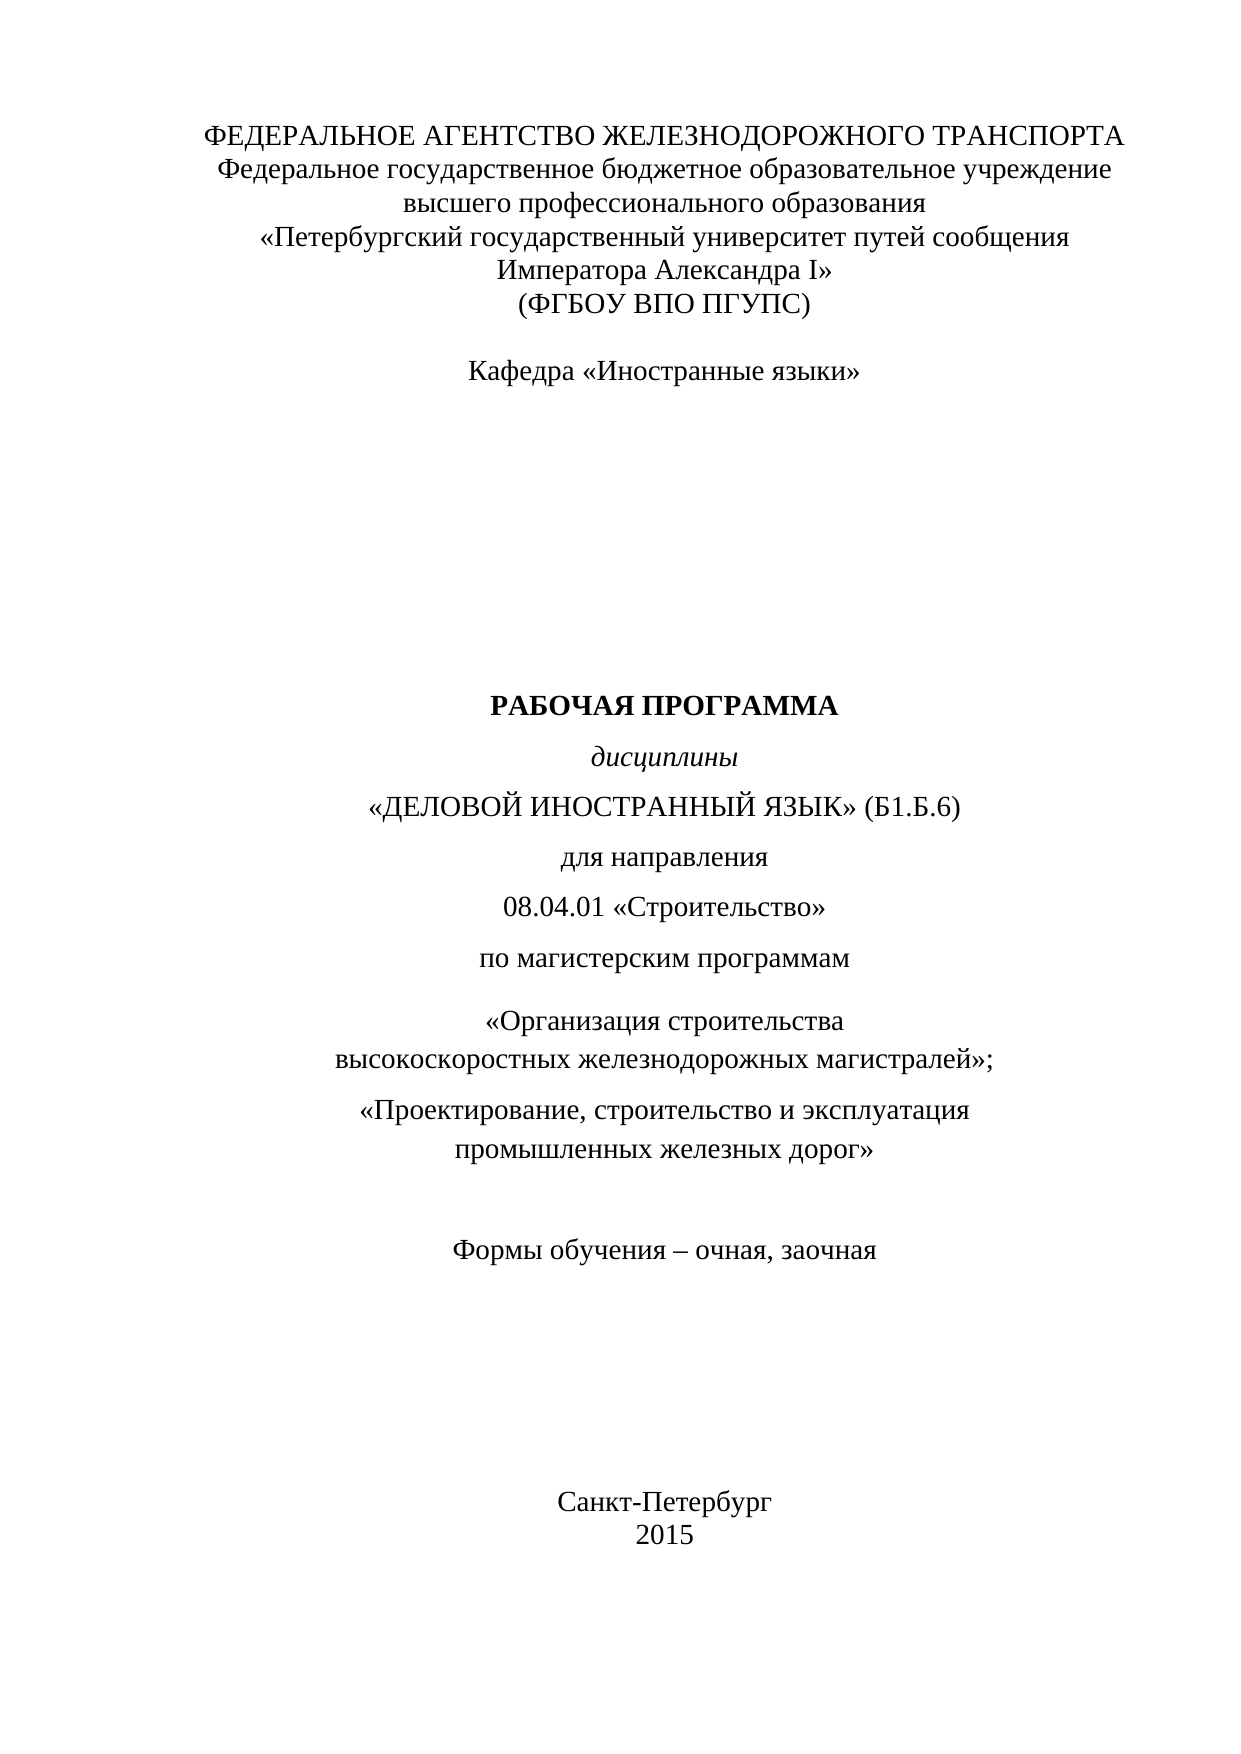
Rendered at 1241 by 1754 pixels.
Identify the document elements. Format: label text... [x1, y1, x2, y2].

text «ДЕЛОВОЙ ИНОСТРАННЫЙ ЯЗЫК» (Б1.Б.6) [177, 789, 1152, 822]
text ФЕДЕРАЛЬНОЕ АГЕНТСТВО ЖЕЛЕЗНОДОРОЖНОГО ТРАНСПОРТА [177, 118, 1152, 152]
text Федеральное государственное бюджетное образовательное учреждение высшего профессионального образования [177, 152, 1152, 219]
text дисциплины [177, 739, 1152, 772]
text Императора Александра I» [177, 252, 1152, 286]
text (ФГБОУ ВПО ПГУПС) [177, 286, 1152, 319]
text 08.04.01 «Строительство» [177, 889, 1152, 923]
text по магистерским программам [177, 940, 1152, 973]
text Кафедра «Иностранные языки» [177, 353, 1152, 386]
text «Организация строительства высокоскоростных железнодорожных магистралей»; [177, 1003, 1152, 1075]
text «Проектирование, строительство и эксплуатация промышленных железных дорог» [177, 1092, 1152, 1164]
text 2015 [177, 1517, 1152, 1551]
text РАБОЧАЯ ПРОГРАММА [177, 688, 1152, 722]
text Санкт-Петербург [177, 1484, 1152, 1517]
text «Петербургский государственный университет путей сообщения [177, 219, 1152, 252]
text Формы обучения – очная, заочная [177, 1232, 1152, 1266]
text для направления [177, 839, 1152, 873]
